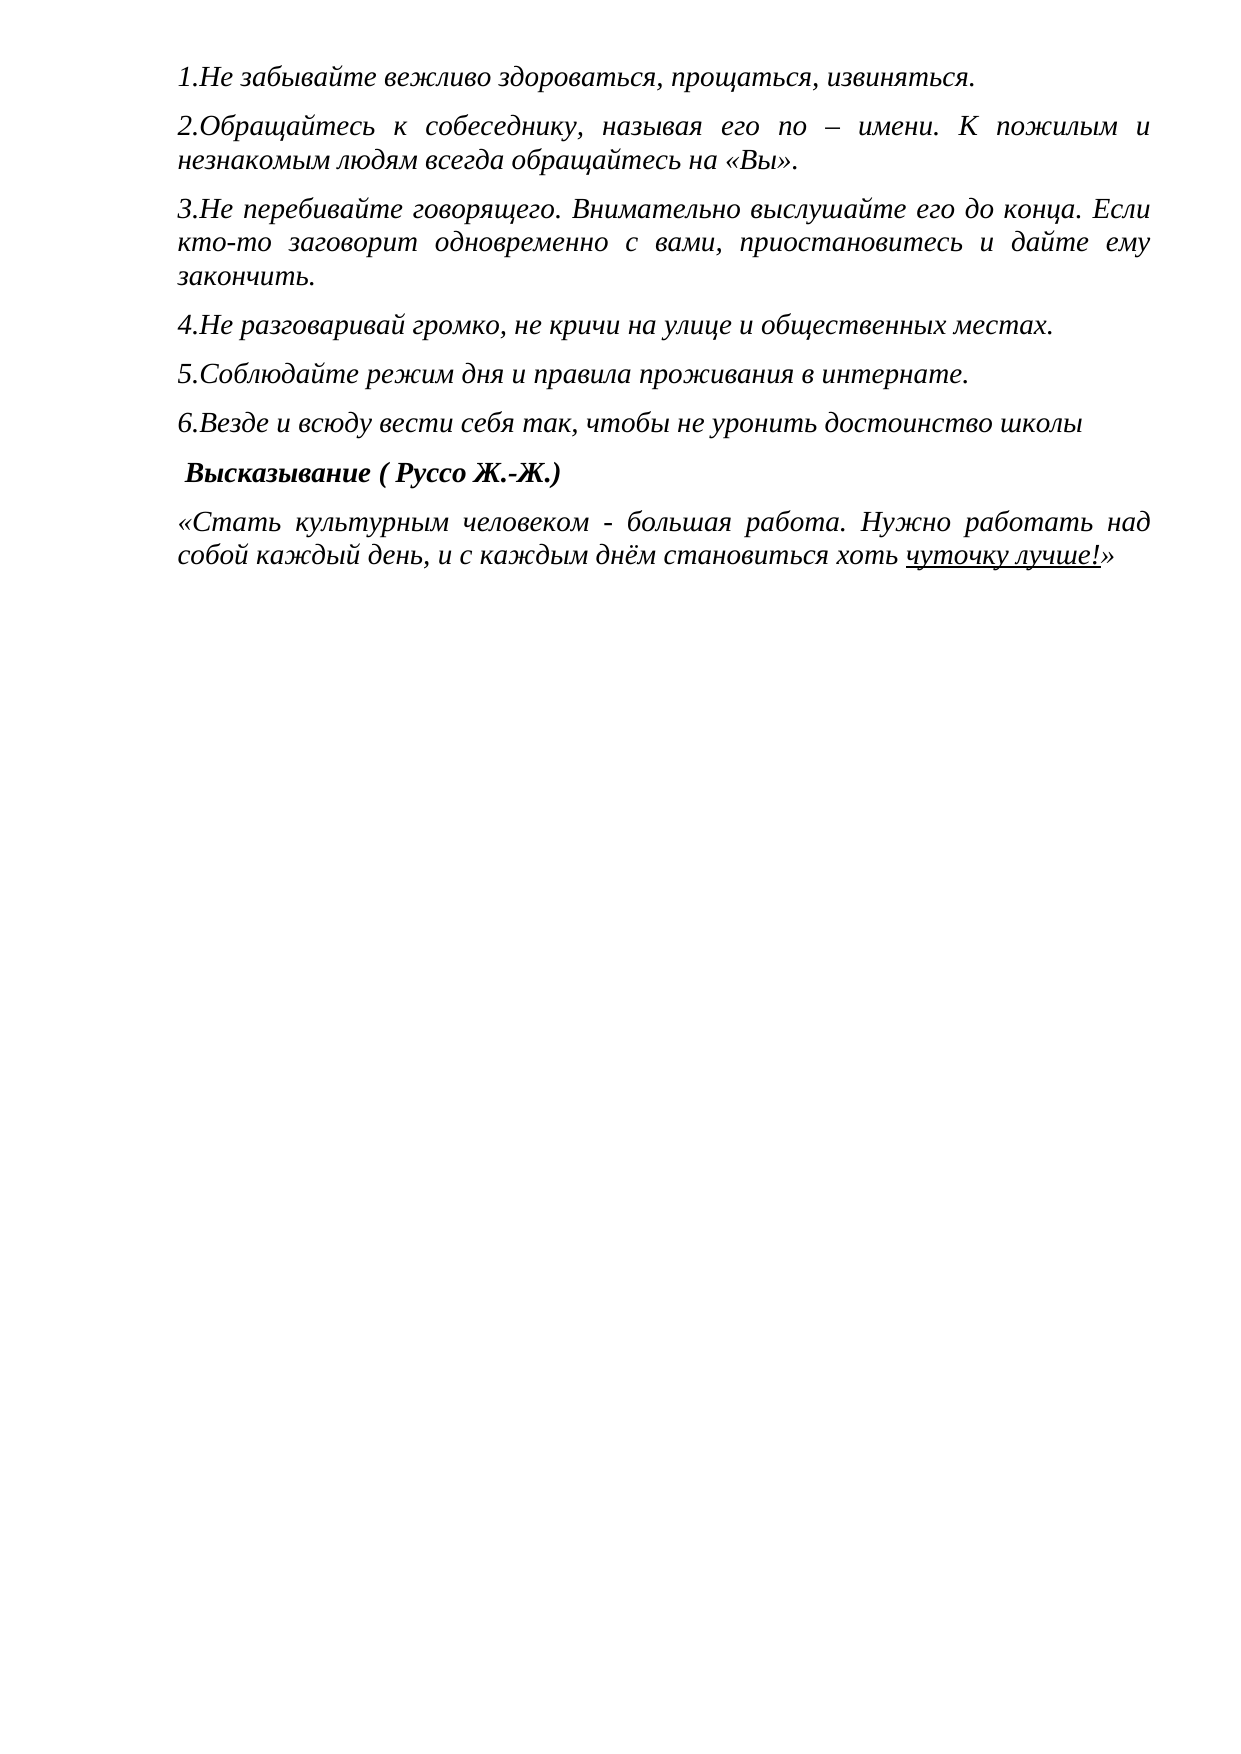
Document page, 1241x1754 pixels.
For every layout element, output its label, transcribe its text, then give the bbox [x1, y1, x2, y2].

text 5.Соблюдайте режим дня и правила проживания в интернате. [177, 356, 1152, 390]
text 2.Обращайтесь к собеседнику, называя его по – имени. К пожилым и незнакомым людям всегда обращайтесь на «Вы». [177, 108, 1152, 175]
text Высказывание ( Руссо Ж.-Ж.) [177, 455, 1152, 488]
text 4.Не разговаривай громко, не кричи на улице и общественных местах. [177, 307, 1152, 341]
text 3.Не перебивайте говорящего. Внимательно выслушайте его до конца. Если кто-то заговорит одновременно с вами, приостановитесь и дайте ему закончить. [177, 191, 1152, 292]
text 1.Не забывайте вежливо здороваться, прощаться, извиняться. [177, 59, 1152, 93]
text 6.Везде и всюду вести себя так, чтобы не уронить достоинство школы [177, 406, 1152, 439]
text «Стать культурным человеком - большая работа. Нужно работать над собой каждый день, и с каждым днём становиться хоть чуточку лучше!» [177, 504, 1152, 571]
